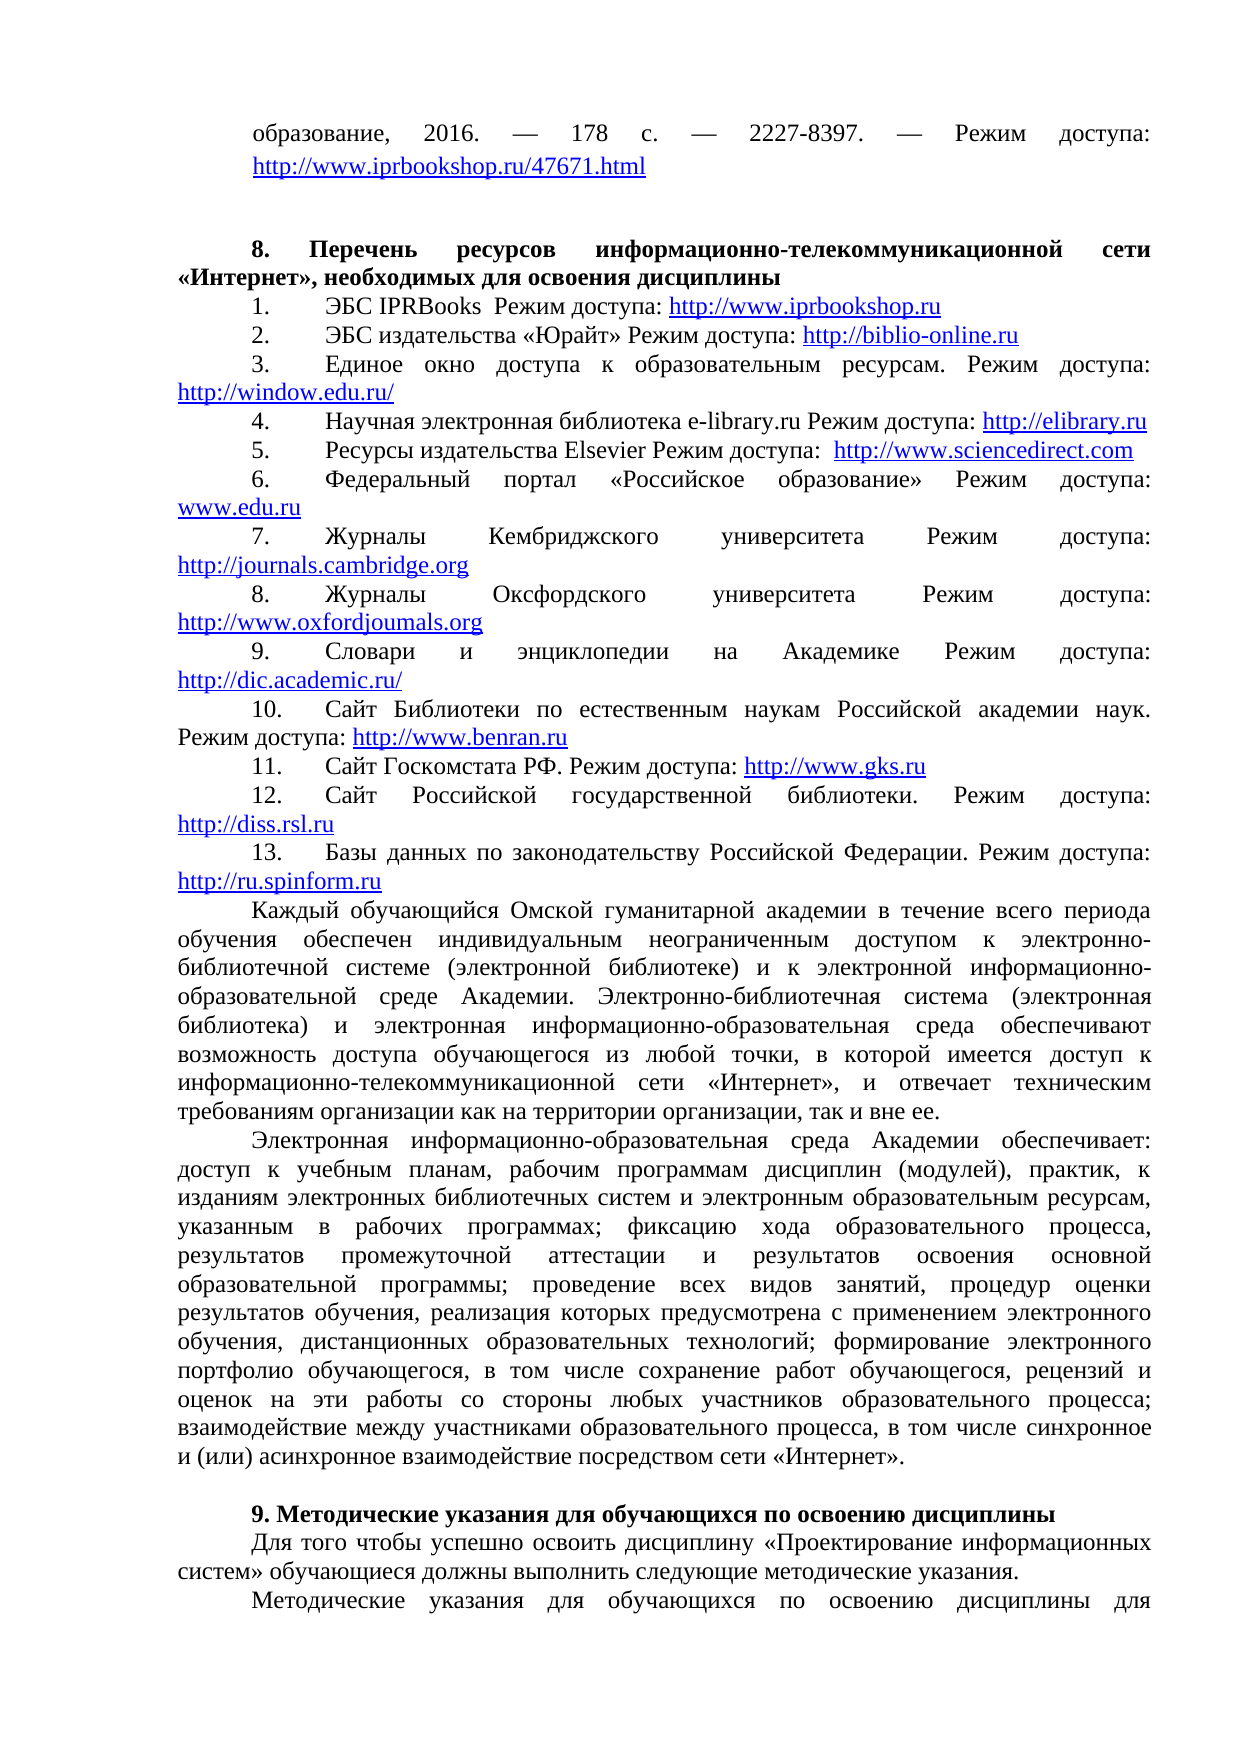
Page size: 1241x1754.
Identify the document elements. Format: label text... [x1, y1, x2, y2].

list Словари и энциклопедии на Академике Режим доступа: http://dic.academic.ru/ [177, 636, 1152, 694]
list Сайт Библиотеки по естественным наукам Российской академии наук. Режим доступа: http://www.benran.ru [177, 694, 1152, 751]
text 8. Перечень ресурсов информационно-телекоммуникационной сети «Интернет», необходимых для освоения дисциплины [177, 234, 1152, 291]
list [215, 118, 1152, 180]
text 9. Методические указания для обучающихся по освоению дисциплины [177, 1499, 1152, 1527]
list ЭБС IPRBooks Режим доступа: http://www.iprbookshop.ru [177, 291, 1152, 320]
list Федеральный портал «Российское образование» Режим доступа: www.edu.ru [177, 464, 1152, 521]
list Журналы Оксфордского университета Режим доступа: http://www.oxfordjoumals.org [177, 579, 1152, 636]
text Каждый обучающийся Омской гуманитарной академии в течение всего периода обучения обеспечен индивидуальным неограниченным доступом к электронно-библиотечной системе (электронной библиотеке) и к электронной информационно-образовательной среде Академии. Электронно-библиотечная система (электронная библиотека) и электронная информационно-образовательная среда обеспечивают возможность доступа обучающегося из любой точки, в которой имеется доступ к информационно-телекоммуникационной сети «Интернет», и отвечает техническим требованиям организации как на территории организации, так и вне ее. [177, 895, 1152, 1125]
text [177, 1585, 1152, 1614]
text Электронная информационно-образовательная среда Академии обеспечивает: доступ к учебным планам, рабочим программам дисциплин (модулей), практик, к изданиям электронных библиотечных систем и электронным образовательным ресурсам, указанным в рабочих программах; фиксацию хода образовательного процесса, результатов промежуточной аттестации и результатов освоения основной образовательной программы; проведение всех видов занятий, процедур оценки результатов обучения, реализация которых предусмотрена с применением электронного обучения, дистанционных образовательных технологий; формирование электронного портфолио обучающегося, в том числе сохранение работ обучающегося, рецензий и оценок на эти работы со стороны любых участников образовательного процесса; взаимодействие между участниками образовательного процесса, в том числе синхронное и (или) асинхронное взаимодействие посредством сети «Интернет». [177, 1125, 1152, 1470]
list Научная электронная библиотека e-library.ru Режим доступа: http://elibrary.ru [177, 406, 1152, 435]
list Ресурсы издательства Elsevier Режим доступа: http://www.sciencedirect.com [177, 435, 1152, 464]
list Журналы Кембриджского университета Режим доступа: http://journals.cambridge.org [177, 521, 1152, 579]
text Для того чтобы успешно освоить дисциплину «Проектирование информационных систем» обучающиеся должны выполнить следующие методические указания. [177, 1527, 1152, 1585]
list Сайт Российской государственной библиотеки. Режим доступа: http://diss.rsl.ru [177, 780, 1152, 837]
list Базы данных по законодательству Российской Федерации. Режим доступа: http://ru.spinform.ru [177, 837, 1152, 895]
list ЭБС издательства «Юрайт» Режим доступа: http://biblio-online.ru [177, 320, 1152, 349]
list Единое окно доступа к образовательным ресурсам. Режим доступа: http://window.edu.ru/ [177, 349, 1152, 406]
list Сайт Госкомстата РФ. Режим доступа: http://www.gks.ru [177, 751, 1152, 780]
